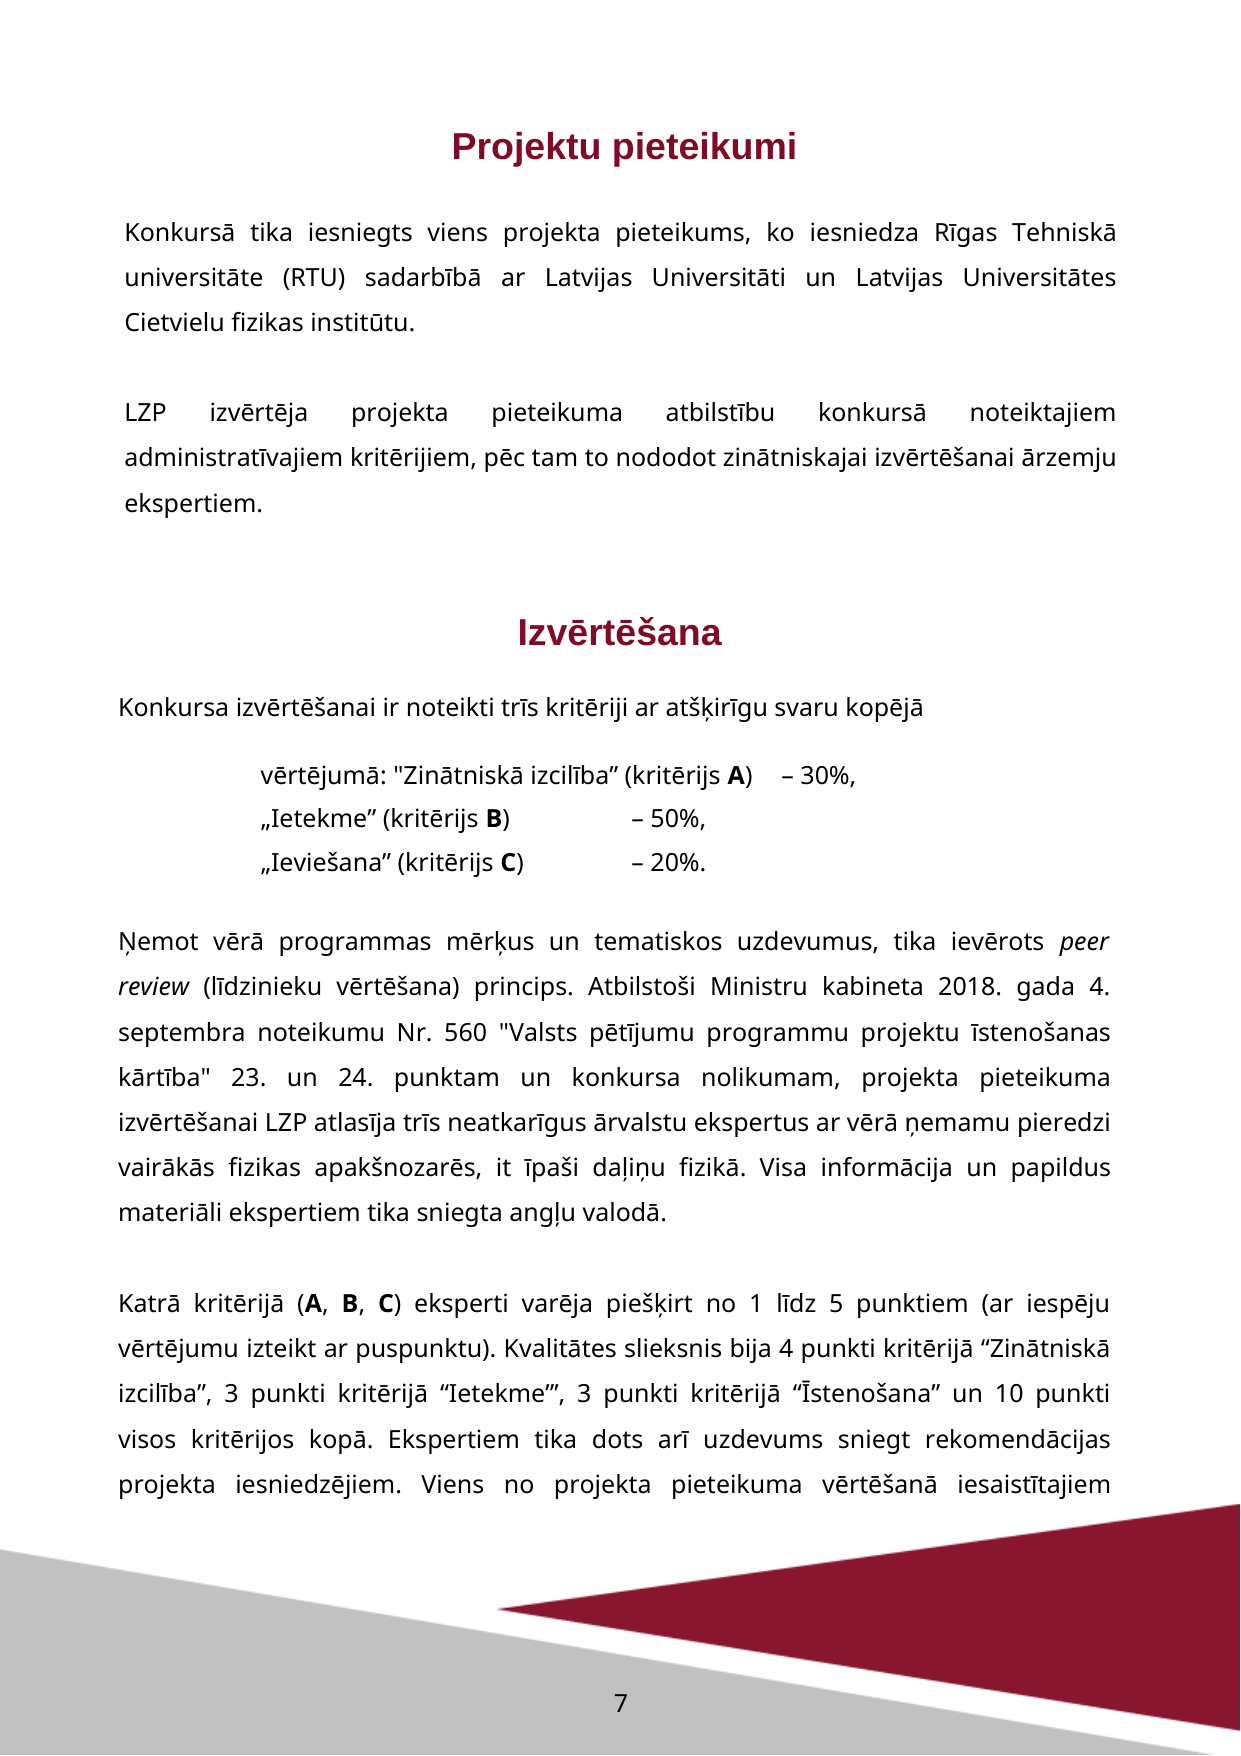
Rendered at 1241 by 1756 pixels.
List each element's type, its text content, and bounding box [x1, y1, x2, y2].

text LZP izvērtēja projekta pieteikuma atbilstību konkursā noteiktajiem administratīvajiem kritērijiem, pēc tam to nododot zinātniskajai izvērtēšanai ārzemju ekspertiem. [124, 395, 1118, 519]
text „Ietekme” (kritērijs B) – 50%, [260, 801, 1136, 835]
text „Ieviešana” (kritērijs C) – 20%. [260, 844, 1136, 878]
text Konkursa izvērtēšanai ir noteikti trīs kritēriji ar atšķirīgu svaru kopējā vērtējumā: "Zinātniskā izcilība” (kritērijs A) – 30%, [118, 656, 997, 792]
subtitle Izvērtēšana [179, 611, 1060, 654]
text Ņemot vērā programmas mērķus un tematiskos uzdevumus, tika ievērots peer review (līdzinieku vērtēšana) princips. Atbilstoši Ministru kabineta 2018. gada 4. septembra noteikumu Nr. 560 "Valsts pētījumu programmu projektu īstenošanas kārtība" 23. un 24. punktam un konkursa nolikumam, projekta pieteikuma izvērtēšanai LZP atlasīja trīs neatkarīgus ārvalstu ekspertus ar vērā ņemamu pieredzi vairākās fizikas apakšnozarēs, it īpaši daļiņu fizikā. Visa informācija un papildus materiāli ekspertiem tika sniegta angļu valodā. [118, 924, 1112, 1229]
text Konkursā tika iesniegts viens projekta pieteikums, ko iesniedza Rīgas Tehniskā universitāte (RTU) sadarbībā ar Latvijas Universitāti un Latvijas Universitātes Cietvielu fizikas institūtu. [124, 214, 1118, 339]
picture [0, 1504, 1241, 1755]
subtitle Projektu pieteikumi [179, 124, 1070, 167]
